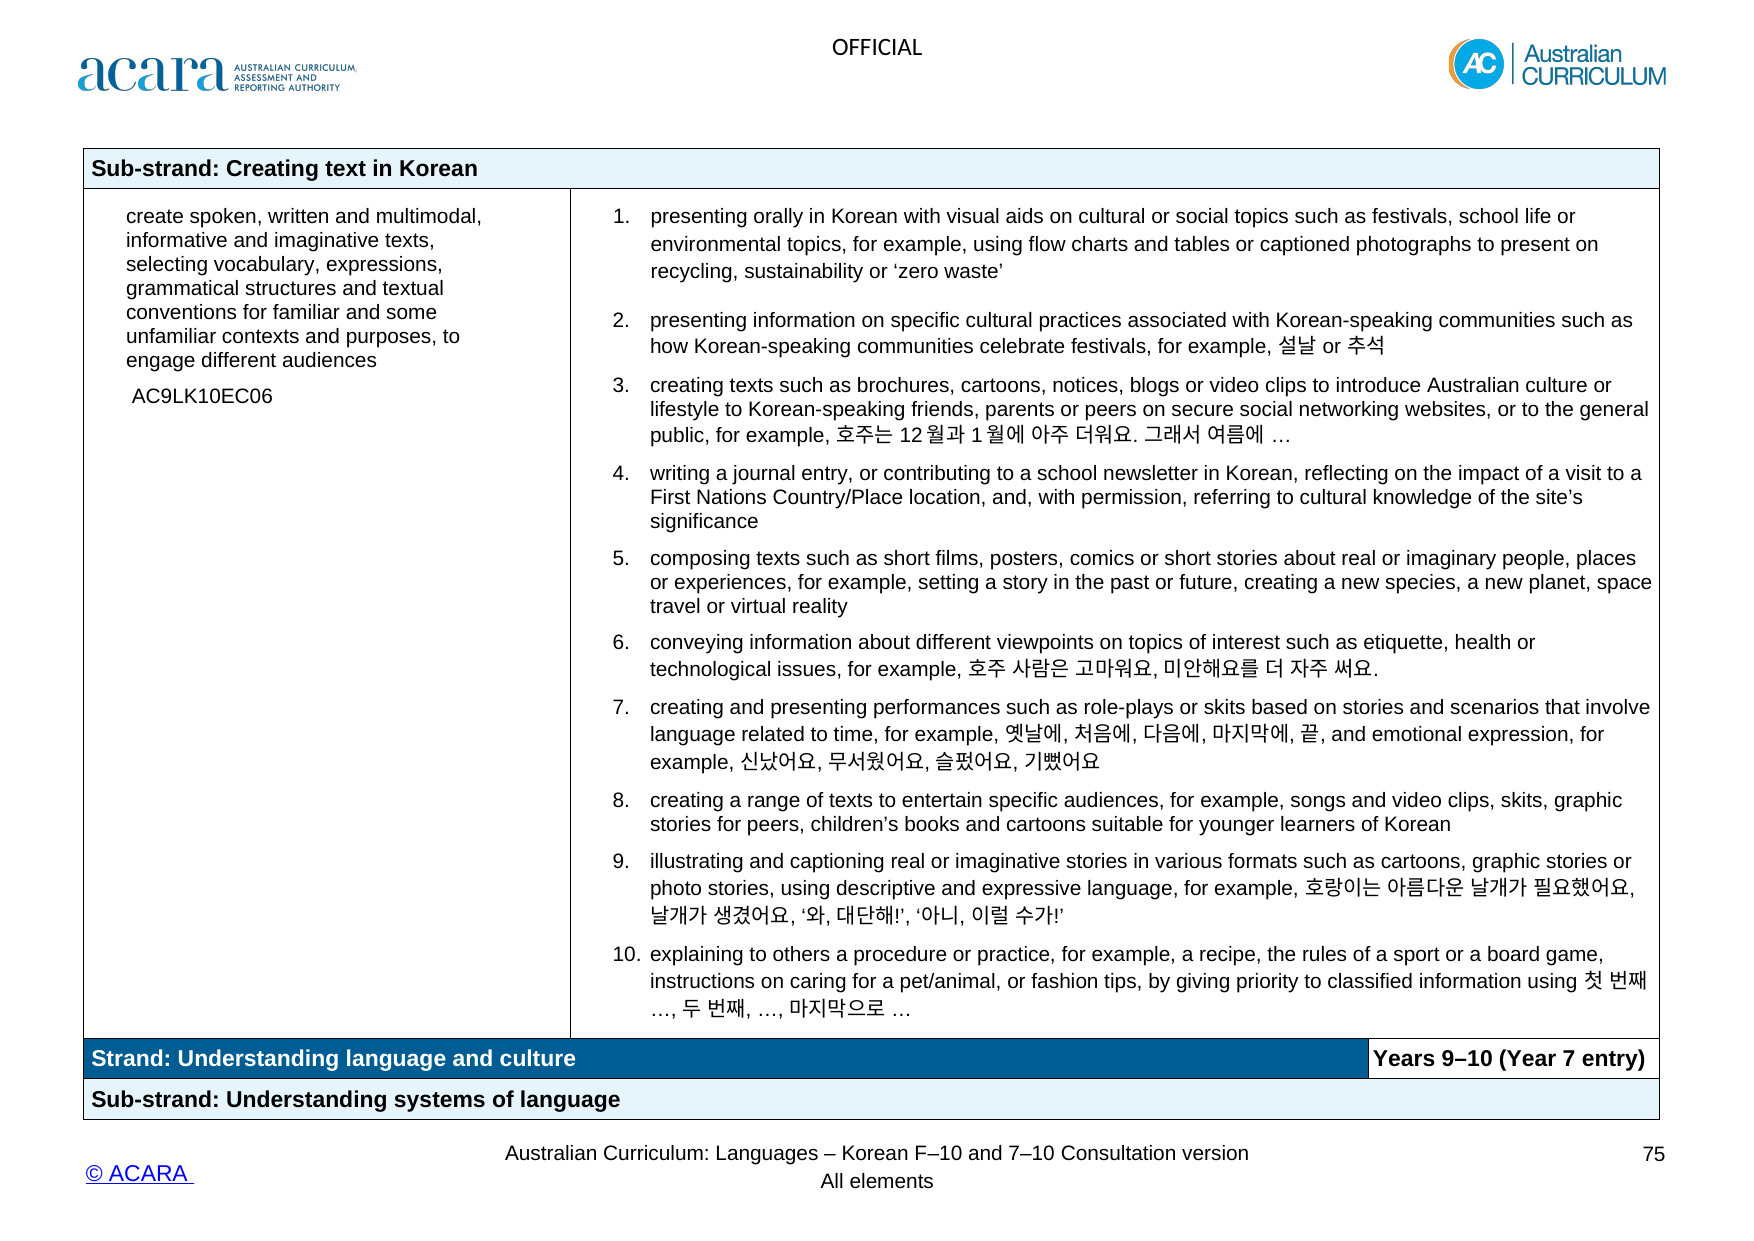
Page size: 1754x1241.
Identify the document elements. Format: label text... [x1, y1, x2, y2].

table_cell create spoken, written and multimodal, informative and imaginative texts, selecting vocabulary, expressions, grammatical structures and textual conventions for familiar and some unfamiliar contexts and purposes, to engage different audiences AC9LK10EC06 [84, 189, 570, 1038]
picture [1487, 39, 1666, 89]
table_cell presenting orally in Korean with visual aids on cultural or social topics such as festivals, school life or environmental topics, for example, using flow charts and tables or captioned photographs to present on recycling, sustainability or ‘zero waste’ presenting information on specific cultural practices associated with Korean-speaking communities such as how Korean-speaking communities celebrate festivals, for example, 설날 or 추석 creating texts such as brochures, cartoons, notices, blogs or video clips to introduce Australian culture or lifestyle to Korean-speaking friends, parents or peers on secure social networking websites, or to the general public, for example, 호주는 12월과 1월에 아주 더워요. 그래서 여름에 … writing a journal entry, or contributing to a school newsletter in Korean, reflecting on the impact of a visit to a First Nations Country/Place location, and, with permission, referring to cultural knowledge of the site’s significance composing texts such as short films, posters, comics or short stories about real or imaginary people, places or experiences, for example, setting a story in the past or future, creating a new species, a new planet, space travel or virtual reality conveying information about different viewpoints on topics of interest such as etiquette, health or technological issues, for example, 호주 사람은 고마워요, 미안해요를 더 자주 써요. creating and presenting performances such as role-plays or skits based on stories and scenarios that involve language related to time, for example, 옛날에, 처음에, 다음에, 마지막에, 끝, and emotional expression, for example, 신났어요, 무서웠어요, 슬펐어요, 기뻤어요 creating a range of texts to entertain specific audiences, for example, songs and video clips, skits, graphic stories for peers, children’s books and cartoons suitable for younger learners of Korean illustrating and captioning real or imaginative stories in various formats such as cartoons, graphic stories or photo stories, using descriptive and expressive language, for example, 호랑이는 아름다운 날개가 필요했어요, 날개가 생겼어요, ‘와, 대단해!’, ‘아니, 이럴 수가!’ explaining to others a procedure or practice, for example, a recipe, the rules of a sport or a board game, instructions on caring for a pet/animal, or fashion tips, by giving priority to classified information using 첫 번째 …, 두 번째, …, 마지막으로 … [571, 189, 1659, 1038]
table_header Sub-strand: Creating text in Korean [84, 149, 1659, 188]
table_cell Sub-strand: Understanding systems of language [84, 1079, 1659, 1119]
picture [1464, 53, 1495, 73]
table_cell Strand: Understanding language and culture [84, 1039, 1368, 1078]
picture [78, 58, 357, 91]
table_cell Years 9–10 (Year 7 entry) [1369, 1039, 1659, 1078]
picture [1448, 39, 1471, 89]
